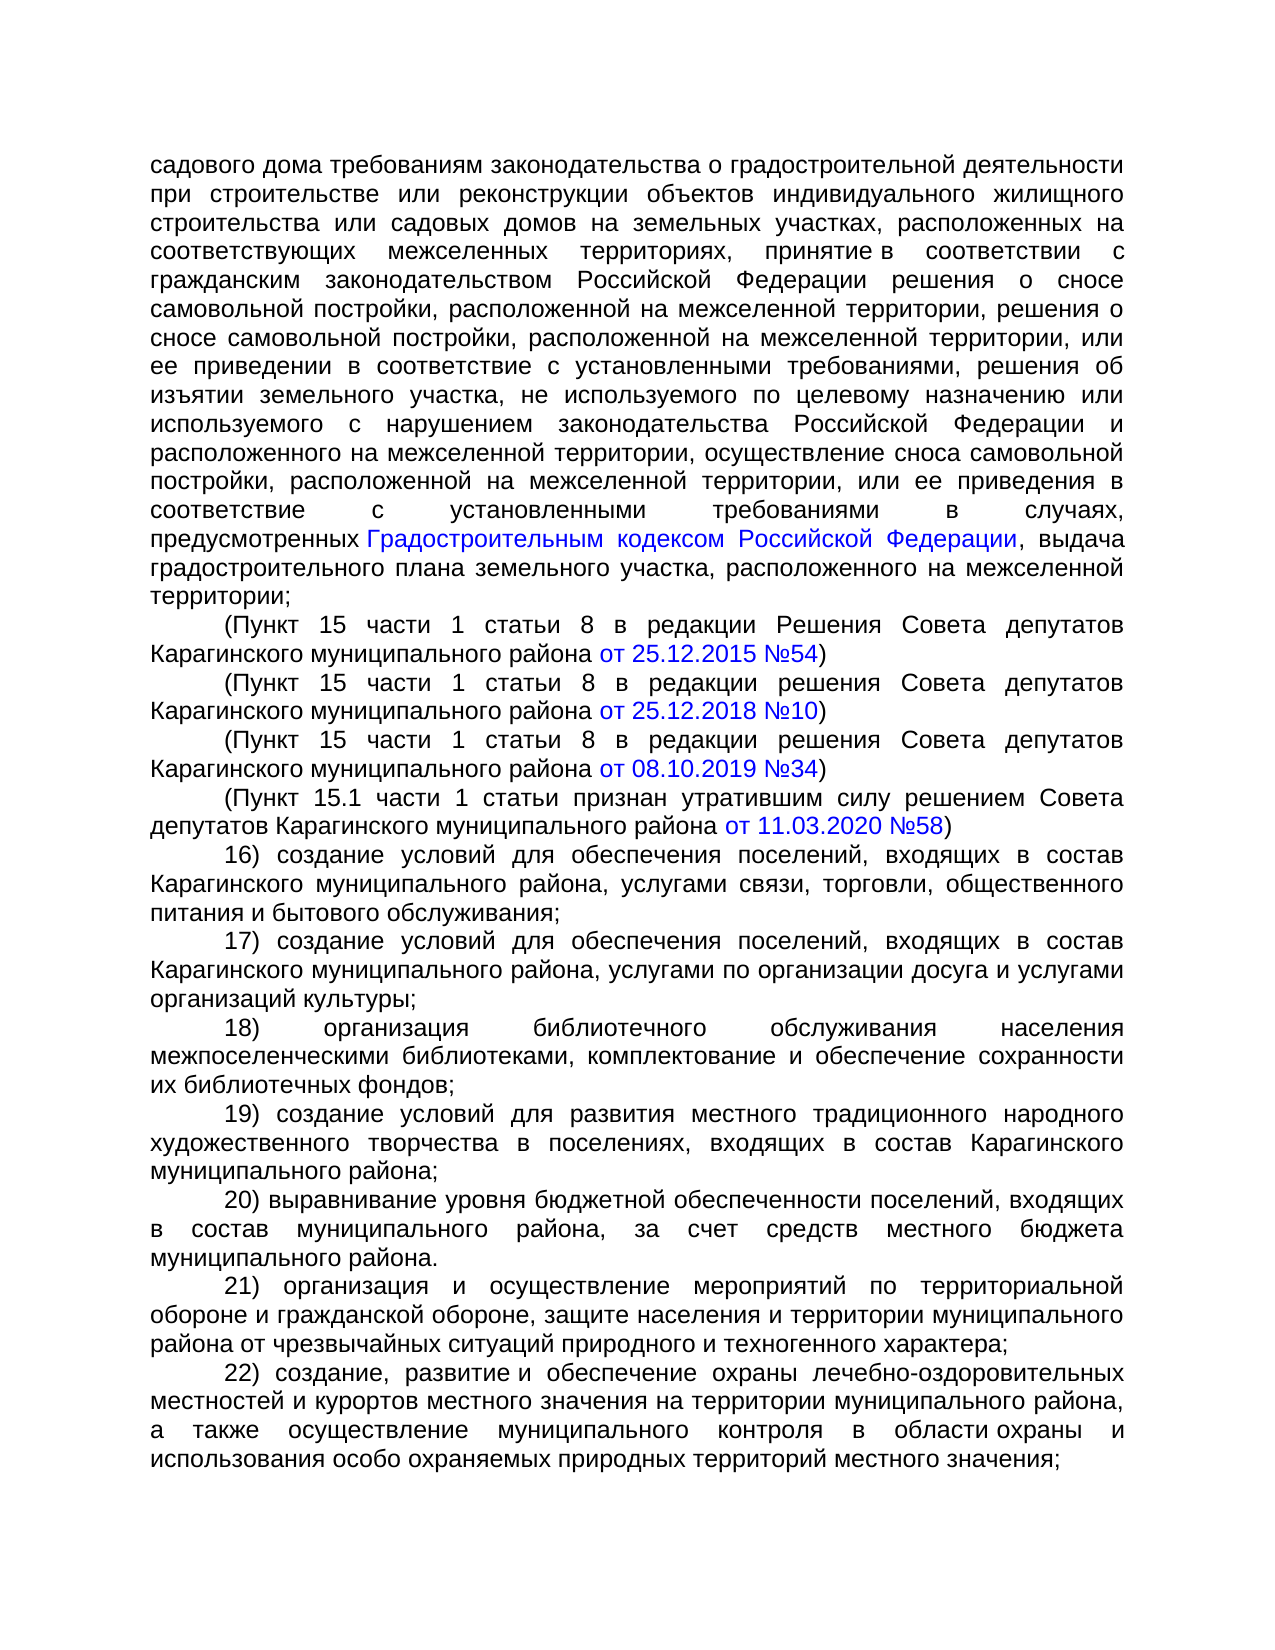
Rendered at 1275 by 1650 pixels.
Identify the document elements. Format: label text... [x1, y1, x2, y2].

text (Пункт 15 части 1 статьи 8 в редакции Решения Совета депутатов Карагинского муниципального района от 25.12.2015 №54) [150, 610, 1125, 667]
text 19) создание условий для развития местного традиционного народного художественного творчества в поселениях, входящих в состав Карагинского муниципального района; [150, 1099, 1125, 1185]
text 20) выравнивание уровня бюджетной обеспеченности поселений, входящих в состав муниципального района, за счет средств местного бюджета муниципального района. [150, 1185, 1125, 1271]
text 17) создание условий для обеспечения поселений, входящих в состав Карагинского муниципального района, услугами по организации досуга и услугами организаций культуры; [150, 926, 1125, 1012]
text 16) создание условий для обеспечения поселений, входящих в состав Карагинского муниципального района, услугами связи, торговли, общественного питания и бытового обслуживания; [150, 840, 1125, 926]
text 18) организация библиотечного обслуживания населения межпоселенческими библиотеками, комплектование и обеспечение сохранности их библиотечных фондов; [150, 1012, 1125, 1099]
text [150, 150, 1125, 610]
text (Пункт 15.1 части 1 статьи признан утратившим силу решением Совета депутатов Карагинского муниципального района от 11.03.2020 №58) [150, 782, 1125, 840]
text 21) организация и осуществление мероприятий по территориальной обороне и гражданской обороне, защите населения и территории муниципального района от чрезвычайных ситуаций природного и техногенного характера; [150, 1271, 1125, 1357]
text 22) создание, развитие и обеспечение охраны лечебно-оздоровительных местностей и курортов местного значения на территории муниципального района, а также осуществление муниципального контроля в области охраны и использования особо охраняемых природных территорий местного значения; [150, 1357, 1125, 1472]
text (Пункт 15 части 1 статьи 8 в редакции решения Совета депутатов Карагинского муниципального района от 08.10.2019 №34) [150, 725, 1125, 782]
text (Пункт 15 части 1 статьи 8 в редакции решения Совета депутатов Карагинского муниципального района от 25.12.2018 №10) [150, 667, 1125, 725]
